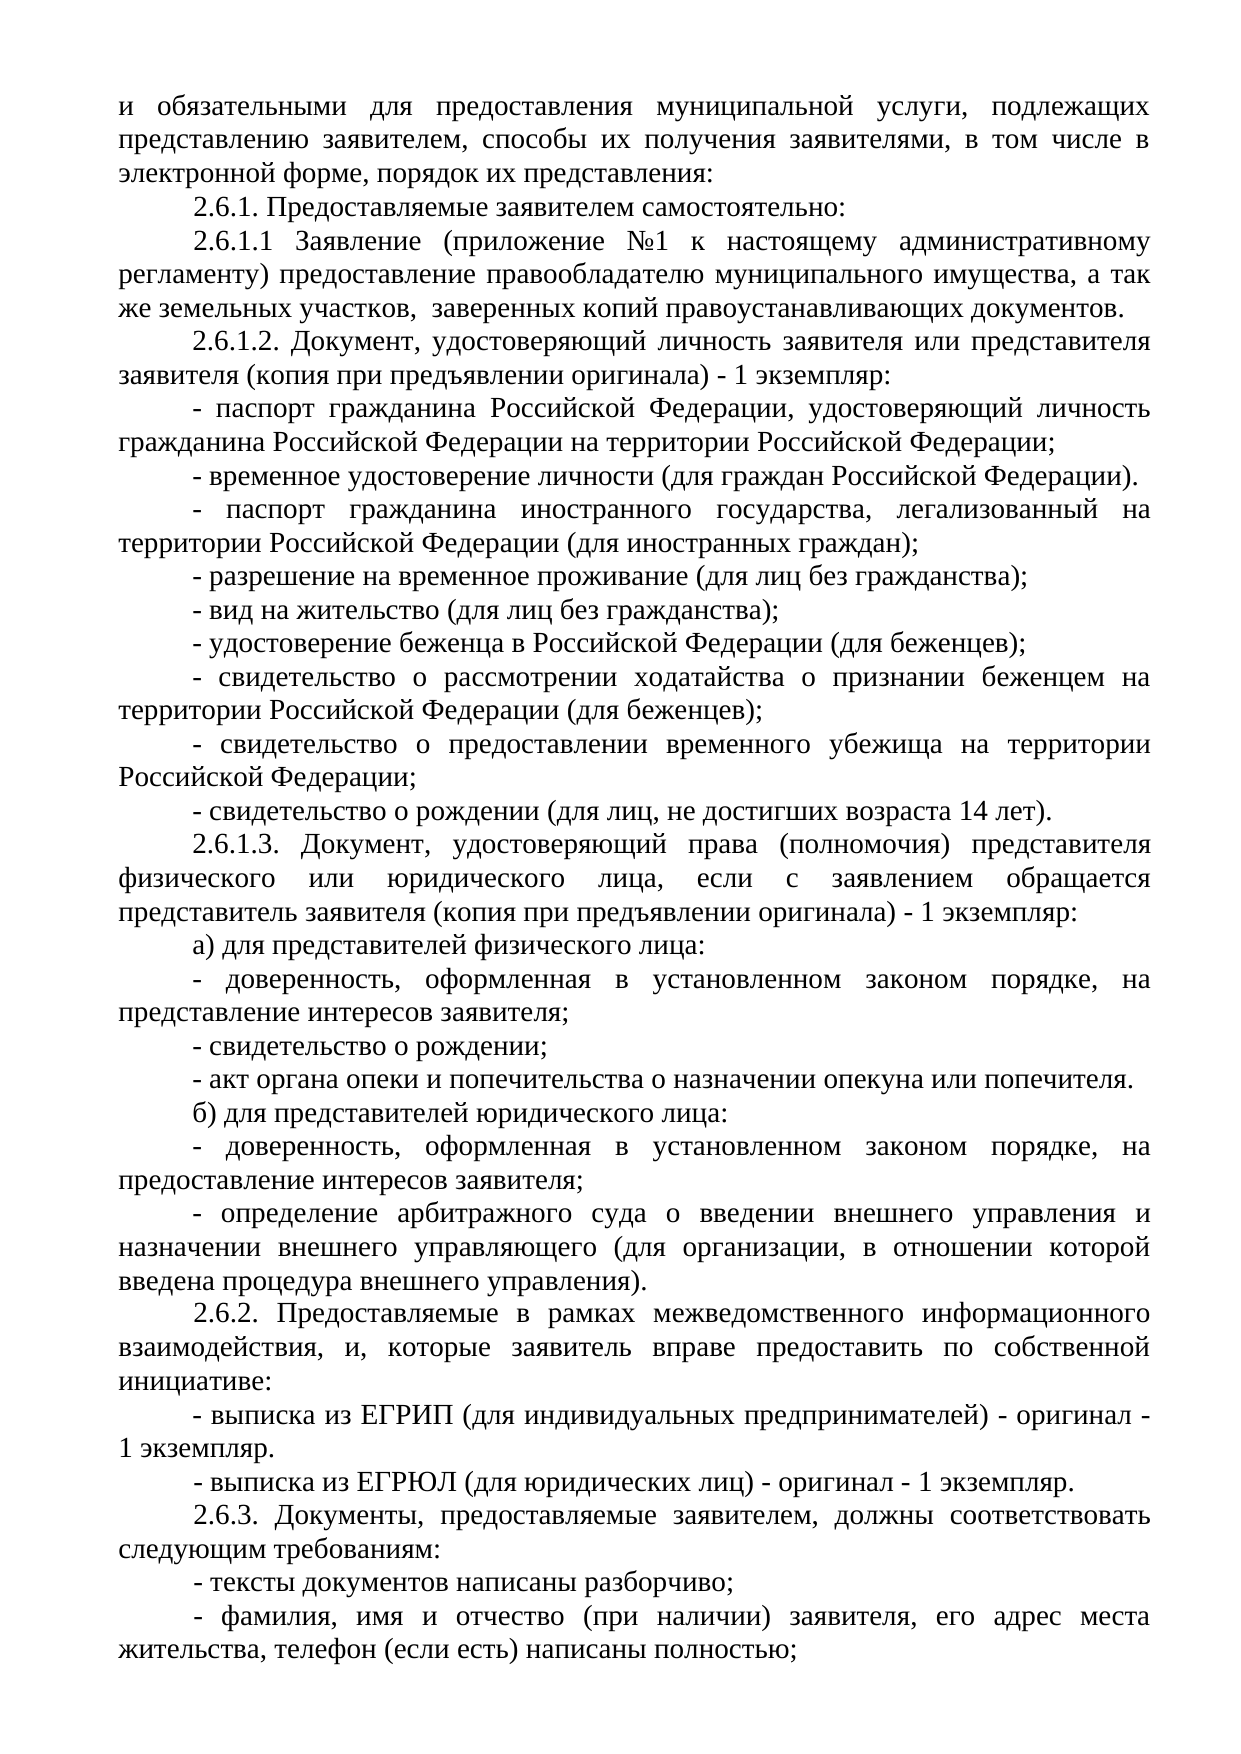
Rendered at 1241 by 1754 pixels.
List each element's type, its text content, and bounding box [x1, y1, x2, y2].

text - акт органа опеки и попечительства о назначении опекуна или попечителя. [118, 1061, 1152, 1095]
text - временное удостоверение личности (для граждан Российской Федерации). [118, 458, 1152, 491]
text 2.6.1.3. Документ, удостоверяющий права (полномочия) представителя физического или юридического лица, если с заявлением обращается представитель заявителя (копия при предъявлении оригинала) - 1 экземпляр: [118, 827, 1152, 927]
text а) для представителей физического лица: [118, 927, 1152, 961]
text 2.6.1. Предоставляемые заявителем самостоятельно: [118, 189, 1151, 223]
text 2.6.2. Предоставляемые в рамках межведомственного информационного взаимодействия, и, которые заявитель вправе предоставить по собственной инициативе: [118, 1296, 1151, 1397]
text 2.6.1.1 Заявление (приложение №1 к настоящему административному регламенту) предоставление правообладателю муниципального имущества, а так же земельных участков, заверенных копий правоустанавливающих документов. [118, 223, 1152, 323]
text - вид на жительство (для лиц без гражданства); [118, 592, 1152, 625]
text - тексты документов написаны разборчиво; [118, 1564, 1152, 1598]
text - свидетельство о рождении (для лиц, не достигших возраста 14 лет). [118, 793, 1152, 827]
text 2.6.1.2. Документ, удостоверяющий личность заявителя или представителя заявителя (копия при предъявлении оригинала) - 1 экземпляр: [118, 323, 1152, 391]
text - свидетельство о рождении; [118, 1028, 1152, 1061]
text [118, 89, 1151, 189]
text - выписка из ЕГРИП (для индивидуальных предпринимателей) - оригинал - 1 экземпляр. [118, 1397, 1152, 1464]
text - удостоверение беженца в Российской Федерации (для беженцев); [118, 625, 1152, 659]
text - выписка из ЕГРЮЛ (для юридических лиц) - оригинал - 1 экземпляр. [118, 1464, 1152, 1497]
text 2.6.3. Документы, предоставляемые заявителем, должны соответствовать следующим требованиям: [118, 1497, 1152, 1564]
text б) для представителей юридического лица: [118, 1095, 1152, 1128]
text - доверенность, оформленная в установленном законом порядке, на представление интересов заявителя; [118, 961, 1152, 1028]
text - свидетельство о рассмотрении ходатайства о признании беженцем на территории Российской Федерации (для беженцев); [118, 659, 1152, 726]
text - паспорт гражданина Российской Федерации, удостоверяющий личность гражданина Российской Федерации на территории Российской Федерации; [118, 391, 1152, 458]
text - доверенность, оформленная в установленном законом порядке, на предоставление интересов заявителя; [118, 1128, 1152, 1196]
text - свидетельство о предоставлении временного убежища на территории Российской Федерации; [118, 726, 1152, 793]
text - разрешение на временное проживание (для лиц без гражданства); [118, 558, 1152, 592]
text - определение арбитражного суда о введении внешнего управления и назначении внешнего управляющего (для организации, в отношении которой введена процедура внешнего управления). [118, 1196, 1152, 1296]
text - фамилия, имя и отчество (при наличии) заявителя, его адрес места жительства, телефон (если есть) написаны полностью; [118, 1598, 1152, 1665]
text - паспорт гражданина иностранного государства, легализованный на территории Российской Федерации (для иностранных граждан); [118, 491, 1152, 558]
